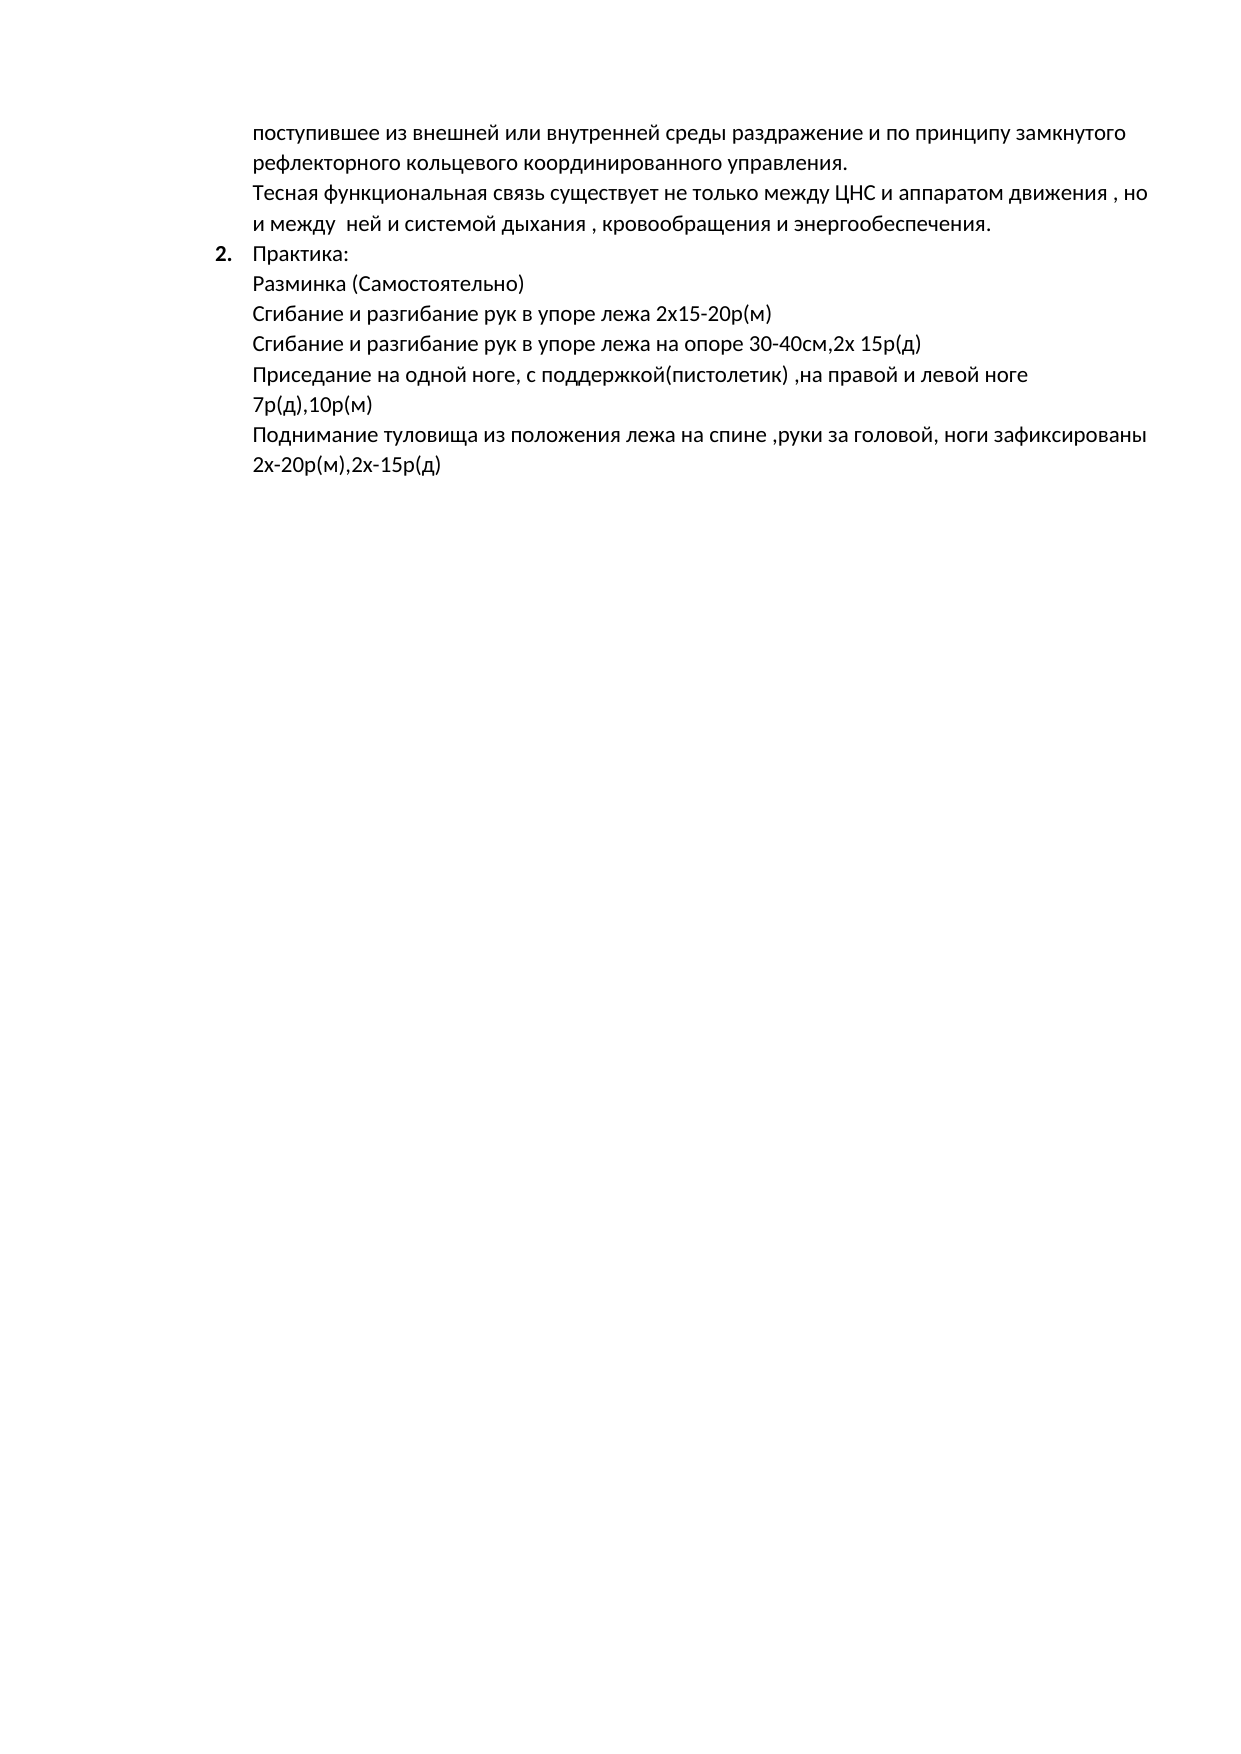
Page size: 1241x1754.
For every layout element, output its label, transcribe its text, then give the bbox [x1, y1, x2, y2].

list Поднимание туловища из положения лежа на спине ,руки за головой, ноги зафиксированы [252, 420, 1152, 448]
list Сгибание и разгибание рук в упоре лежа на опоре 30-40см,2х 15р(д) [252, 329, 1152, 358]
list Приседание на одной ноге, с поддержкой(пистолетик) ,на правой и левой ноге 7р(д),10р(м) [252, 360, 1152, 418]
list 2х-20р(м),2х-15р(д) [252, 450, 1152, 478]
list Тесная функциональная связь существует не только между ЦНС и аппаратом движения , но и между ней и системой дыхания , кровообращения и энергообеспечения. [252, 178, 1152, 237]
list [252, 118, 1152, 176]
list Сгибание и разгибание рук в упоре лежа 2х15-20р(м) [252, 299, 1152, 327]
list Практика: [215, 239, 1152, 267]
list Разминка (Самостоятельно) [252, 269, 1152, 297]
